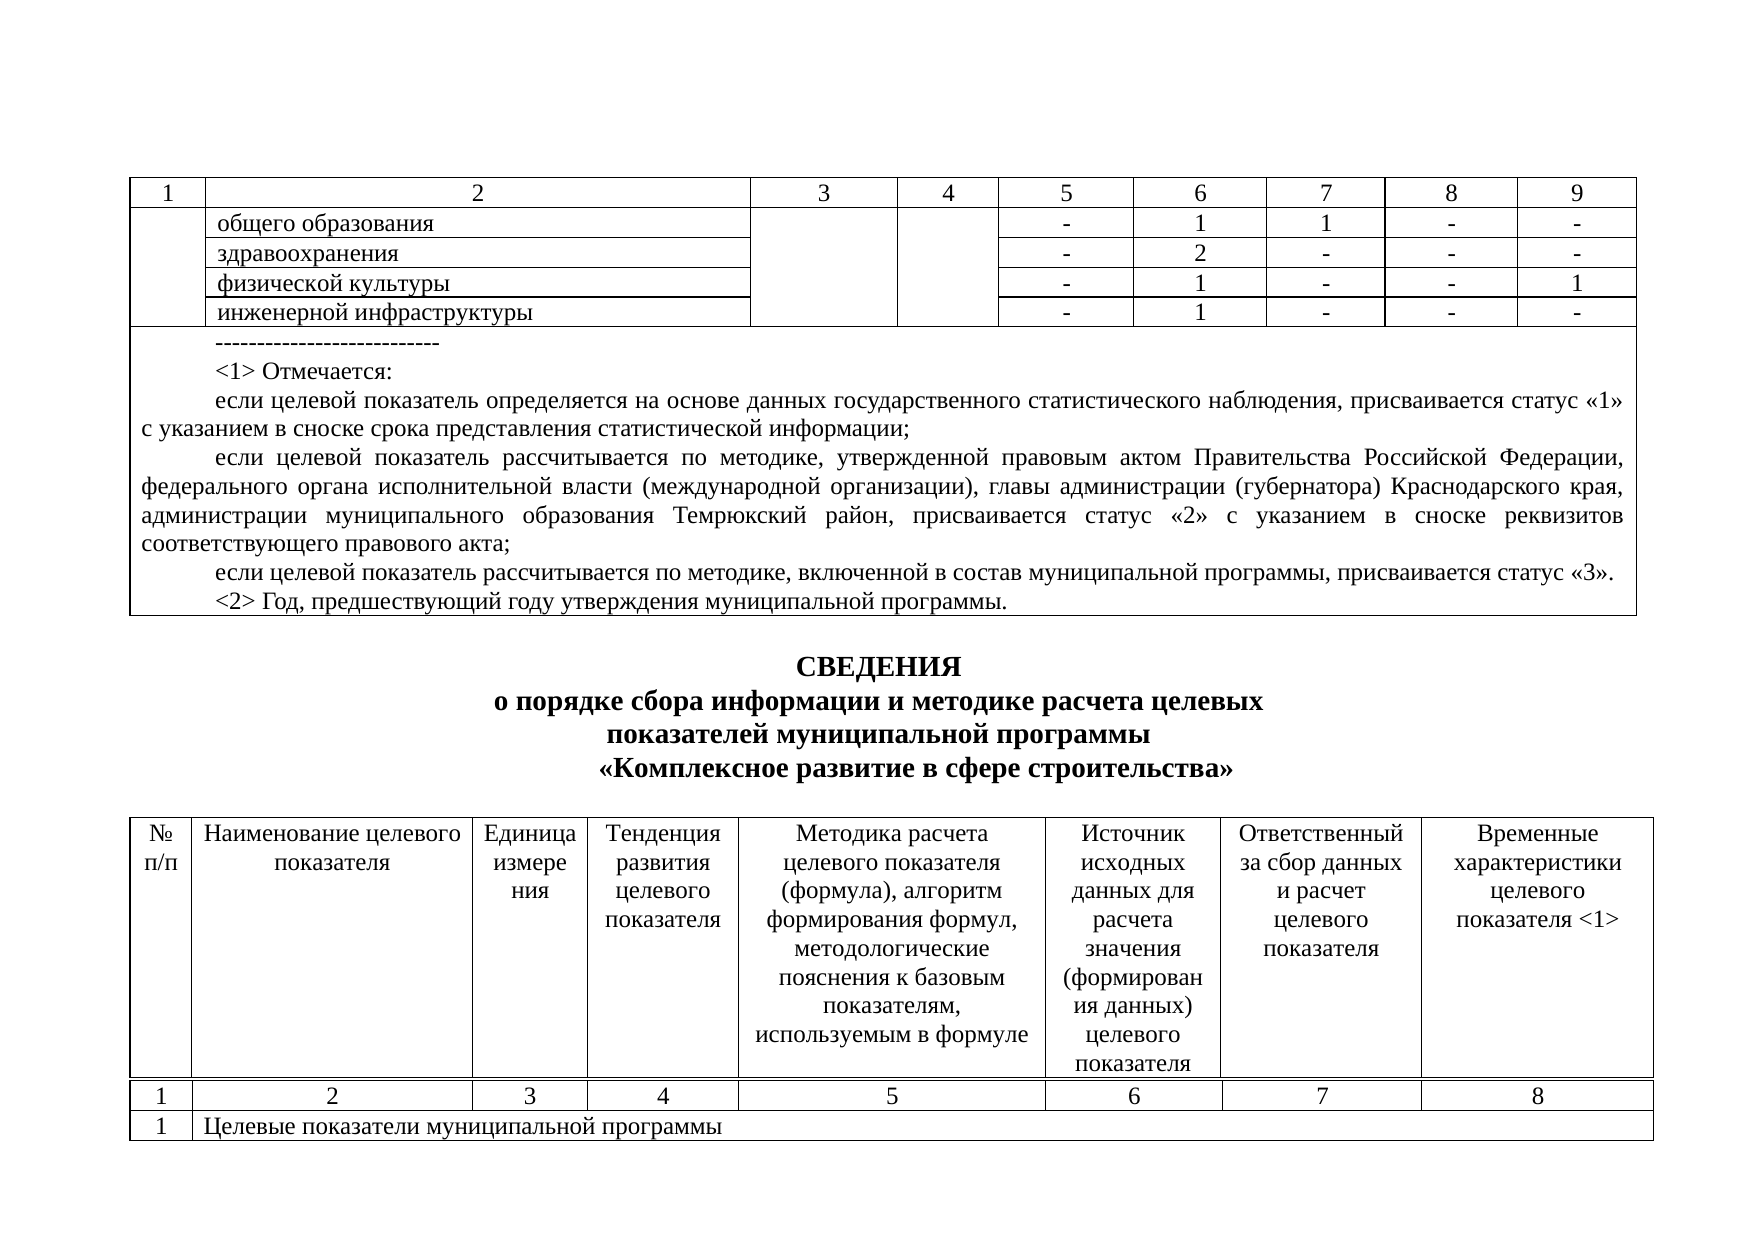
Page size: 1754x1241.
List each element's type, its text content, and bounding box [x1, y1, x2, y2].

table_cell - [1267, 298, 1384, 326]
table_header 8 [1386, 178, 1517, 207]
table_header 5 [739, 1081, 1045, 1110]
table_cell Целевые показатели муниципальной программы [193, 1111, 1653, 1140]
table_cell - [1386, 238, 1517, 267]
table_header № п/п [131, 818, 191, 1077]
text «Комплексное развитие в сфере строительства» [118, 750, 1639, 783]
table_cell --------------------------- <1> Отмечается: если целевой показатель определяется на основе данных государственного статистического наблюдения, присваивается статус «1» с указанием в сноске срока представления статистической информации; если целевой показатель рассчитывается по методике, утвержденной правовым актом Правительства Российской Федерации, федерального органа исполнительной власти (международной организации), главы администрации (губернатора) Краснодарского края, администрации муниципального образования Темрюкский район, присваивается статус «2» с указанием в сноске реквизитов соответствующего правового акта; если целевой показатель рассчитывается по методике, включенной в состав муниципальной программы, присваивается статус «3». <2> Год, предшествующий году утверждения муниципальной программы. [131, 327, 1636, 615]
table_cell 1 [1134, 268, 1266, 296]
table_cell 1 [1267, 208, 1384, 237]
table_header 7 [1267, 178, 1384, 207]
table_cell - [1267, 268, 1384, 296]
table_header 3 [473, 1081, 587, 1110]
table_header 3 [751, 178, 897, 207]
table_header 8 [1422, 1081, 1653, 1110]
table_cell инженерной инфраструктуры [206, 298, 750, 326]
text СВЕДЕНИЯ [118, 649, 1639, 683]
table_header Источник исходных данных для расчета значения (формирования данных) целевого показателя [1046, 818, 1220, 1077]
table_header 1 [131, 178, 205, 207]
table_header 7 [1223, 1081, 1421, 1110]
table_header 5 [999, 178, 1133, 207]
table_header Наименование целевого показателя [192, 818, 472, 1077]
table_header Тенденция развития целевого показателя [588, 818, 738, 1077]
table_cell 2 [1134, 238, 1266, 267]
text о порядке сбора информации и методике расчета целевых [118, 683, 1639, 716]
table_cell - [999, 238, 1133, 267]
table_cell - [1386, 268, 1517, 296]
table_cell 1 [131, 1111, 192, 1140]
table_cell - [999, 208, 1133, 237]
table_cell - [1386, 208, 1517, 237]
table_cell общего образования [206, 208, 750, 237]
table_cell - [1386, 298, 1517, 326]
table_cell [131, 208, 205, 326]
table_cell [898, 208, 998, 326]
table_cell - [1518, 298, 1636, 326]
table_header 6 [1046, 1081, 1222, 1110]
table_header 1 [131, 1081, 192, 1110]
table_cell - [1518, 238, 1636, 267]
table_cell [751, 208, 897, 326]
table_cell здравоохранения [206, 238, 750, 267]
table_header Единица измере ния [473, 818, 587, 1077]
table_header Методика расчета целевого показателя (формула), алгоритм формирования формул, методологические пояснения к базовым показателям, используемым в формуле [739, 818, 1045, 1077]
table_cell - [1267, 238, 1384, 267]
table_header 9 [1518, 178, 1636, 207]
table_cell - [999, 298, 1133, 326]
table_cell физической культуры [206, 268, 750, 296]
table_header 4 [898, 178, 998, 207]
table_cell 1 [1134, 208, 1266, 237]
table_header 2 [193, 1081, 472, 1110]
table_header Временные характеристики целевого показателя <1> [1422, 818, 1653, 1077]
table_cell 1 [1518, 268, 1636, 296]
text показателей муниципальной программы [118, 716, 1639, 750]
table_header Ответственный за сбор данных и расчет целевого показателя [1221, 818, 1421, 1077]
table_cell 1 [1134, 298, 1266, 326]
table_header 4 [588, 1081, 738, 1110]
table_cell - [1518, 208, 1636, 237]
table_header 6 [1134, 178, 1266, 207]
table_cell - [999, 268, 1133, 296]
table_header 2 [206, 178, 750, 207]
